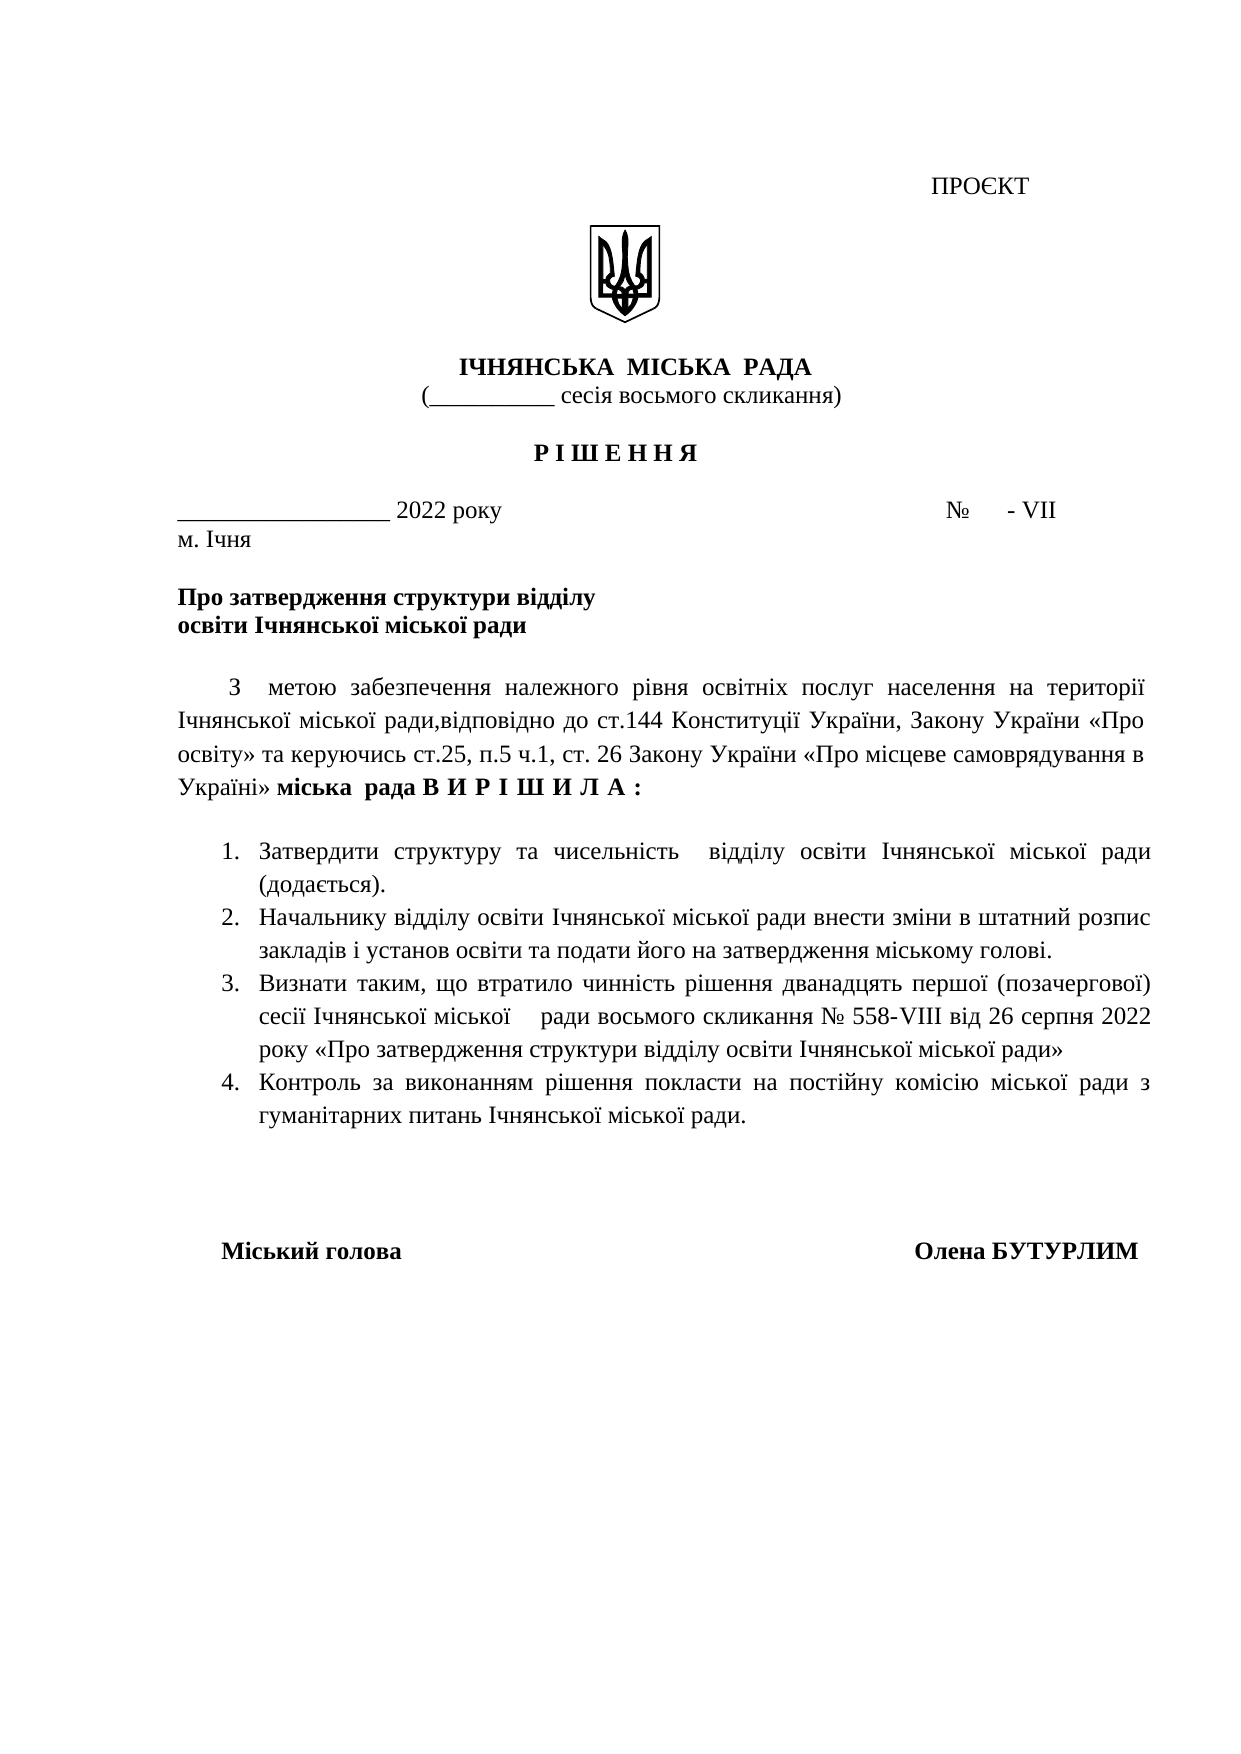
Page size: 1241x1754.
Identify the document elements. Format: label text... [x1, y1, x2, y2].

text Р І Ш Е Н Н Я [177, 438, 1179, 467]
text ПРОЄКТ [177, 171, 1152, 200]
list Контроль за виконанням рішення покласти на постійну комісію міської ради з гуманітарних питань Ічнянської міської ради. [221, 1067, 1152, 1129]
list Визнати таким, що втратило чинність рішення дванадцять першої (позачергової) сесії Ічнянської міської ради восьмого скликання № 558-VІІІ від 26 серпня 2022 року «Про затвердження структури відділу освіти Ічнянської міської ради» [221, 968, 1152, 1063]
text Про затвердження структури відділу [177, 582, 1152, 611]
text ІЧНЯНСЬКА МІСЬКА РАДА [177, 352, 1179, 381]
text м. Ічня [177, 524, 1179, 553]
list Затвердити структуру та чисельність відділу освіти Ічнянської міської ради (додається). [221, 836, 1152, 898]
text (__________ сесія восьмого скликання) [177, 381, 1179, 409]
text _________________ 2022 року № - VІІ [177, 496, 1179, 524]
text освіти Ічнянської міської ради [177, 611, 1152, 639]
text З метою забезпечення належного рівня освітніх послуг населення на території Ічнянської міської ради,відповідно до ст.144 Конституції України, Закону України «Про освіту» та керуючись ст.25, п.5 ч.1, ст. 26 Закону України «Про місцеве самоврядування в Україні» міська рада ВИРІШИЛА: [177, 668, 1145, 802]
list Міський голова Олена БУТУРЛИМ [177, 1233, 1145, 1266]
list Начальнику відділу освіти Ічнянської міської ради внести зміни в штатний розпис закладів і установ освіти та подати його на затвердження міському голові. [221, 902, 1152, 964]
